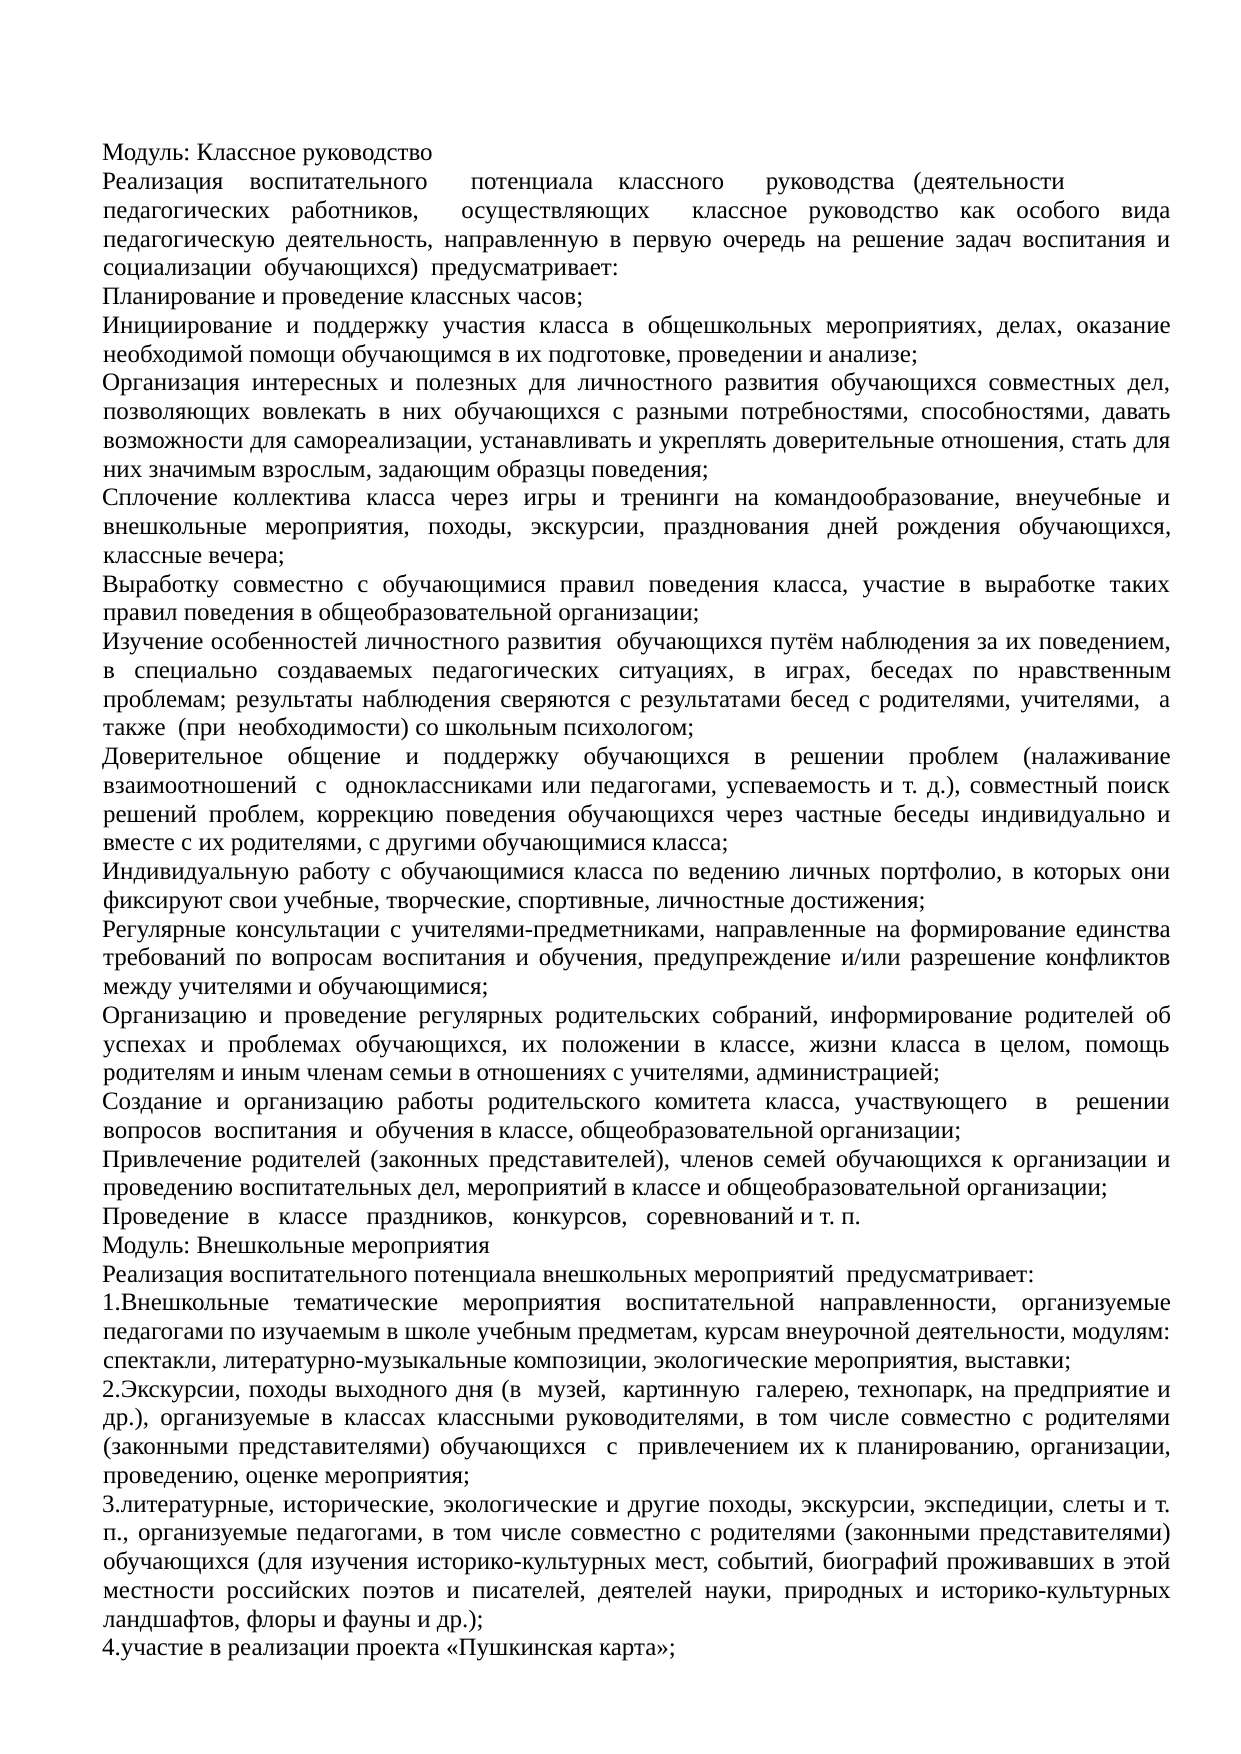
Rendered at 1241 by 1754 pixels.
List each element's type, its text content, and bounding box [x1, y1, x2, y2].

text Реализация воспитательного потенциала классного руководства (деятельности педагогических работников, осуществляющих классное руководство как особого вида педагогическую деятельность, направленную в первую очередь на решение задач воспитания и социализации обучающихся) предусматривает: [102, 166, 1172, 281]
text Доверительное общение и поддержку обучающихся в решении проблем (налаживание взаимоотношений с одноклассниками или педагогами, успеваемость и т. д.), совместный поиск решений проблем, коррекцию поведения обучающихся через частные беседы индивидуально и вместе с их родителями, с другими обучающимися класса; [102, 741, 1172, 856]
text 4.участие в реализации проекта «Пушкинская карта»; [102, 1632, 1172, 1661]
text Инициирование и поддержку участия класса в общешкольных мероприятиях, делах, оказание необходимой помощи обучающимся в их подготовке, проведении и анализе; [102, 310, 1172, 367]
text Организация интересных и полезных для личностного развития обучающихся совместных дел, позволяющих вовлекать в них обучающихся с разными потребностями, способностями, давать возможности для самореализации, устанавливать и укреплять доверительные отношения, стать для них значимым взрослым, задающим образцы поведения; [102, 367, 1172, 482]
text Выработку совместно с обучающимися правил поведения класса, участие в выработке таких правил поведения в общеобразовательной организации; [102, 569, 1172, 626]
text Индивидуальную работу с обучающимися класса по ведению личных портфолио, в которых они фиксируют свои учебные, творческие, спортивные, личностные достижения; [102, 856, 1172, 914]
text Изучение особенностей личностного развития обучающихся путём наблюдения за их поведением, в специально создаваемых педагогических ситуациях, в играх, беседах по нравственным проблемам; результаты наблюдения сверяются с результатами бесед с родителями, учителями, а также (при необходимости) со школьным психологом; [102, 626, 1172, 741]
text Создание и организацию работы родительского комитета класса, участвующего в решении вопросов воспитания и обучения в классе, общеобразовательной организации; [102, 1086, 1172, 1144]
text Проведение в классе праздников, конкурсов, соревнований и т. п. [102, 1201, 1172, 1230]
text 3.литературные, исторические, экологические и другие походы, экскурсии, экспедиции, слеты и т. п., организуемые педагогами, в том числе совместно с родителями (законными представителями) обучающихся (для изучения историко-культурных мест, событий, биографий проживавших в этой местности российских поэтов и писателей, деятелей науки, природных и историко-культурных ландшафтов, флоры и фауны и др.); [102, 1489, 1172, 1632]
text Реализация воспитательного потенциала внешкольных мероприятий предусматривает: [102, 1259, 1172, 1287]
text Модуль: Классное руководство [102, 137, 1172, 166]
text Организацию и проведение регулярных родительских собраний, информирование родителей об успехах и проблемах обучающихся, их положении в классе, жизни класса в целом, помощь родителям и иным членам семьи в отношениях с учителями, администрацией; [102, 1000, 1172, 1086]
text 1.Внешкольные тематические мероприятия воспитательной направленности, организуемые педагогами по изучаемым в школе учебным предметам, курсам внеурочной деятельности, модулям: спектакли, литературно-музыкальные композиции, экологические мероприятия, выставки; [102, 1287, 1172, 1374]
text 2.Экскурсии, походы выходного дня (в музей, картинную галерею, технопарк, на предприятие и др.), организуемые в классах классными руководителями, в том числе совместно с родителями (законными представителями) обучающихся с привлечением их к планированию, организации, проведению, оценке мероприятия; [102, 1374, 1172, 1489]
text Регулярные консультации с учителями-предметниками, направленные на формирование единства требований по вопросам воспитания и обучения, предупреждение и/или разрешение конфликтов между учителями и обучающимися; [102, 914, 1172, 1000]
text Привлечение родителей (законных представителей), членов семей обучающихся к организации и проведению воспитательных дел, мероприятий в классе и общеобразовательной организации; [102, 1144, 1172, 1201]
text Планирование и проведение классных часов; [102, 281, 1172, 310]
text Сплочение коллектива класса через игры и тренинги на командообразование, внеучебные и внешкольные мероприятия, походы, экскурсии, празднования дней рождения обучающихся, классные вечера; [102, 482, 1172, 569]
text Модуль: Внешкольные мероприятия [102, 1230, 1172, 1259]
